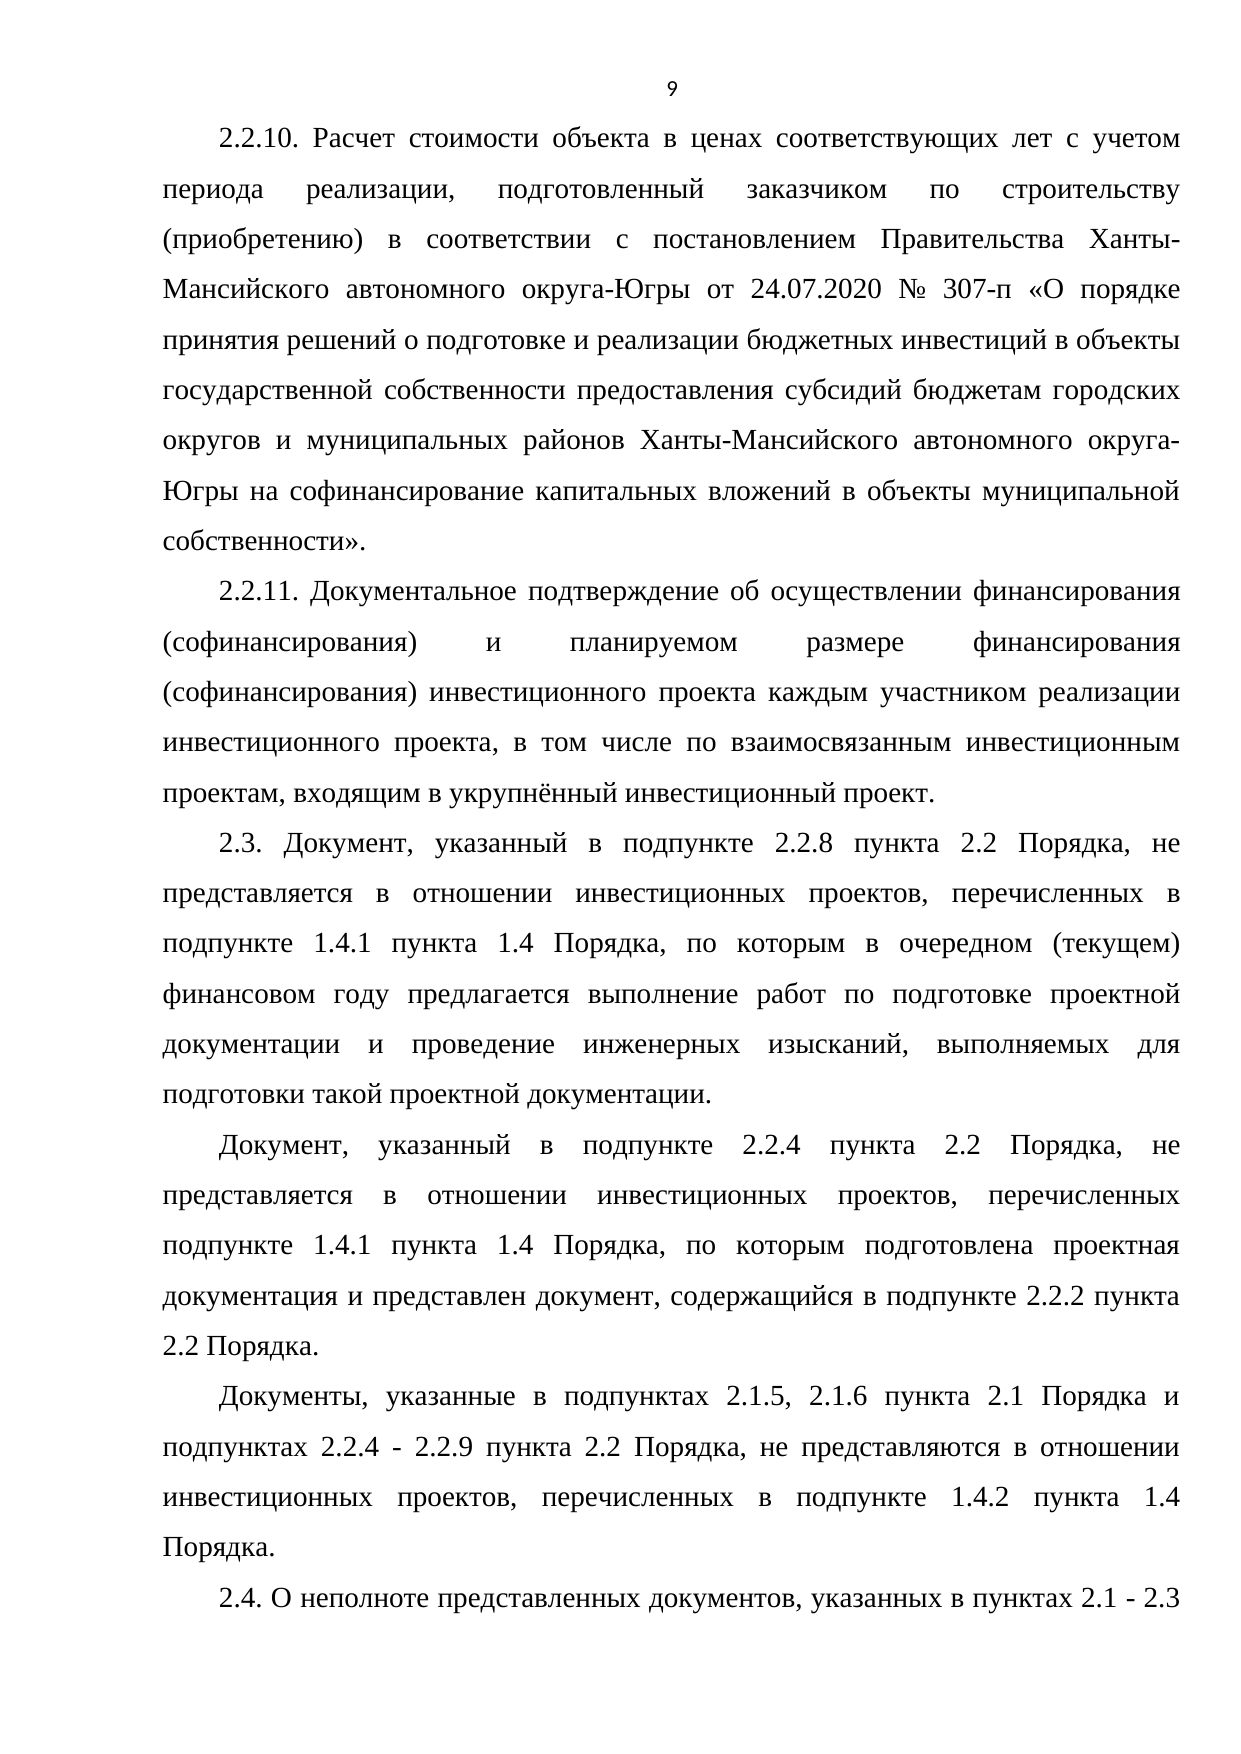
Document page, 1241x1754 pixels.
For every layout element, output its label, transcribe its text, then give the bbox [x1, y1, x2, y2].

text Документ, указанный в подпункте 2.2.4 пункта 2.2 Порядка, не представляется в отношении инвестиционных проектов, перечисленных подпункте 1.4.1 пункта 1.4 Порядка, по которым подготовлена проектная документация и представлен документ, содержащийся в подпункте 2.2.2 пункта 2.2 Порядка. [162, 1127, 1181, 1362]
text 2.3. Документ, указанный в подпункте 2.2.8 пункта 2.2 Порядка, не представляется в отношении инвестиционных проектов, перечисленных в подпункте 1.4.1 пункта 1.4 Порядка, по которым в очередном (текущем) финансовом году предлагается выполнение работ по подготовке проектной документации и проведение инженерных изысканий, выполняемых для подготовки такой проектной документации. [162, 825, 1181, 1110]
text 2.2.11. Документальное подтверждение об осуществлении финансирования (софинансирования) и планируемом размере финансирования (софинансирования) инвестиционного проекта каждым участником реализации инвестиционного проекта, в том числе по взаимосвязанным инвестиционным проектам, входящим в укрупнённый инвестиционный проект. [162, 573, 1181, 808]
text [162, 1580, 1181, 1613]
text Документы, указанные в подпунктах 2.1.5, 2.1.6 пункта 2.1 Порядка и подпунктах 2.2.4 - 2.2.9 пункта 2.2 Порядка, не представляются в отношении инвестиционных проектов, перечисленных в подпункте 1.4.2 пункта 1.4 Порядка. [162, 1378, 1181, 1563]
title 2.2.10. Расчет стоимости объекта в ценах соответствующих лет с учетом периода реализации, подготовленный заказчиком по строительству (приобретению) в соответствии с постановлением Правительства Ханты-Мансийского автономного округа-Югры от 24.07.2020 № 307-п «О порядке принятия решений о подготовке и реализации бюджетных инвестиций в объекты государственной собственности предоставления субсидий бюджетам городских округов и муниципальных районов Ханты-Мансийского автономного округа-Югры на софинансирование капитальных вложений в объекты муниципальной собственности». [162, 121, 1181, 557]
